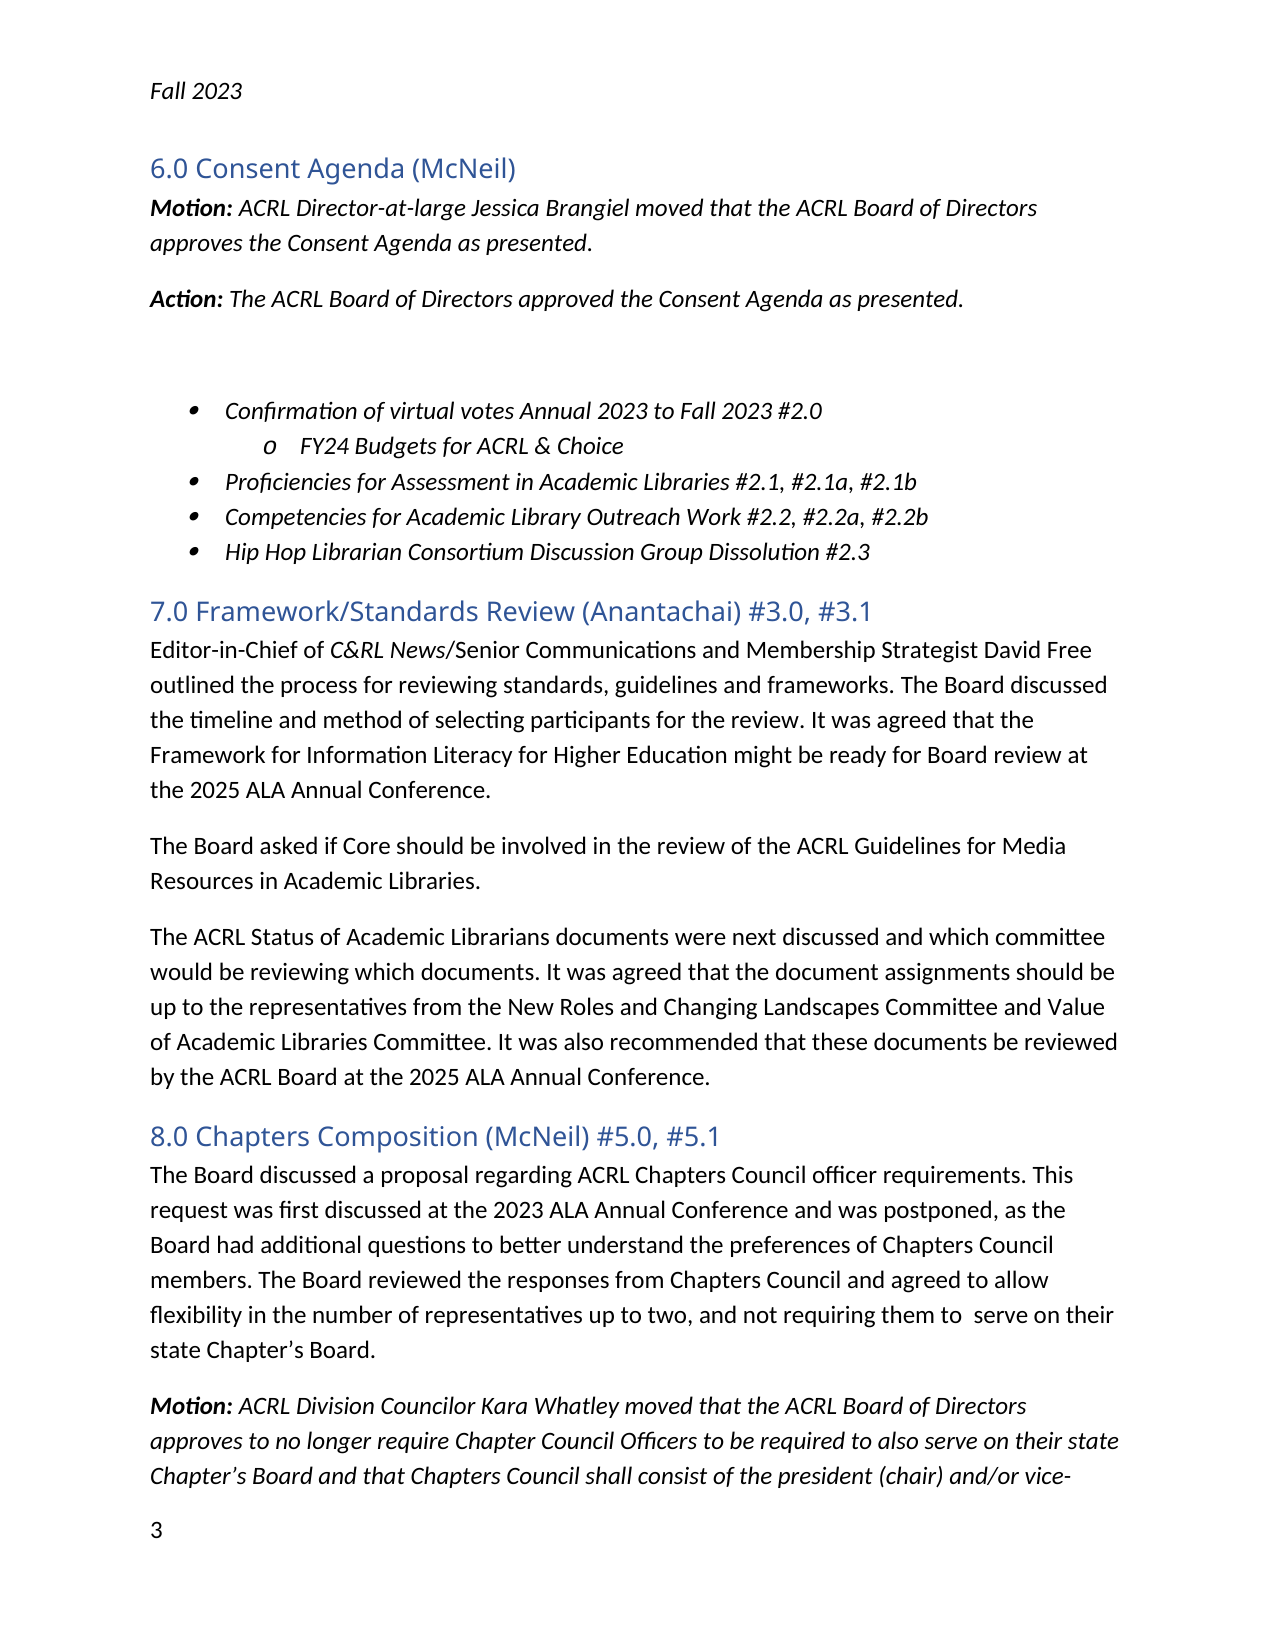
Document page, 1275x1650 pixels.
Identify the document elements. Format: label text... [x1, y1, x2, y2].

text Motion: ACRL Director-at-large Jessica Brangiel moved that the ACRL Board of Directors approves the Consent Agenda as presented. [150, 192, 1125, 258]
list Hip Hop Librarian Consortium Discussion Group Dissolution #2.3 [187, 536, 1125, 567]
subtitle 7.0 Framework/Standards Review (Anantachai) #3.0, #3.1 [150, 592, 1125, 629]
subtitle 8.0 Chapters Composition (McNeil) #5.0, #5.1 [150, 1117, 1125, 1154]
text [150, 1390, 1125, 1491]
text The Board discussed a proposal regarding ACRL Chapters Council officer requirements. This request was first discussed at the 2023 ALA Annual Conference and was postponed, as the Board had additional questions to better understand the preferences of Chapters Council members. The Board reviewed the responses from Chapters Council and agreed to allow flexibility in the number of representatives up to two, and not requiring them to serve on their state Chapter’s Board. [150, 1159, 1125, 1365]
text The ACRL Status of Academic Librarians documents were next discussed and which committee would be reviewing which documents. It was agreed that the document assignments should be up to the representatives from the New Roles and Changing Landscapes Committee and Value of Academic Libraries Committee. It was also recommended that these documents be reviewed by the ACRL Board at the 2025 ALA Annual Conference. [150, 921, 1125, 1092]
list Confirmation of virtual votes Annual 2023 to Fall 2023 #2.0 [187, 395, 1125, 425]
subtitle 6.0 Consent Agenda (McNeil) [150, 150, 1125, 187]
text The Board asked if Core should be involved in the review of the ACRL Guidelines for Media Resources in Academic Libraries. [150, 830, 1125, 896]
text Editor-in-Chief of C&RL News/Senior Communications and Membership Strategist David Free outlined the process for reviewing standards, guidelines and frameworks. The Board discussed the timeline and method of selecting participants for the review. It was agreed that the Framework for Information Literacy for Higher Education might be ready for Board review at the 2025 ALA Annual Conference. [150, 634, 1125, 805]
list FY24 Budgets for ACRL & Choice [262, 430, 1125, 462]
text Action: The ACRL Board of Directors approved the Consent Agenda as presented. [150, 283, 1125, 314]
list Competencies for Academic Library Outreach Work #2.2, #2.2a, #2.2b [187, 501, 1125, 532]
list Proficiencies for Assessment in Academic Libraries #2.1, #2.1a, #2.1b [187, 466, 1125, 497]
